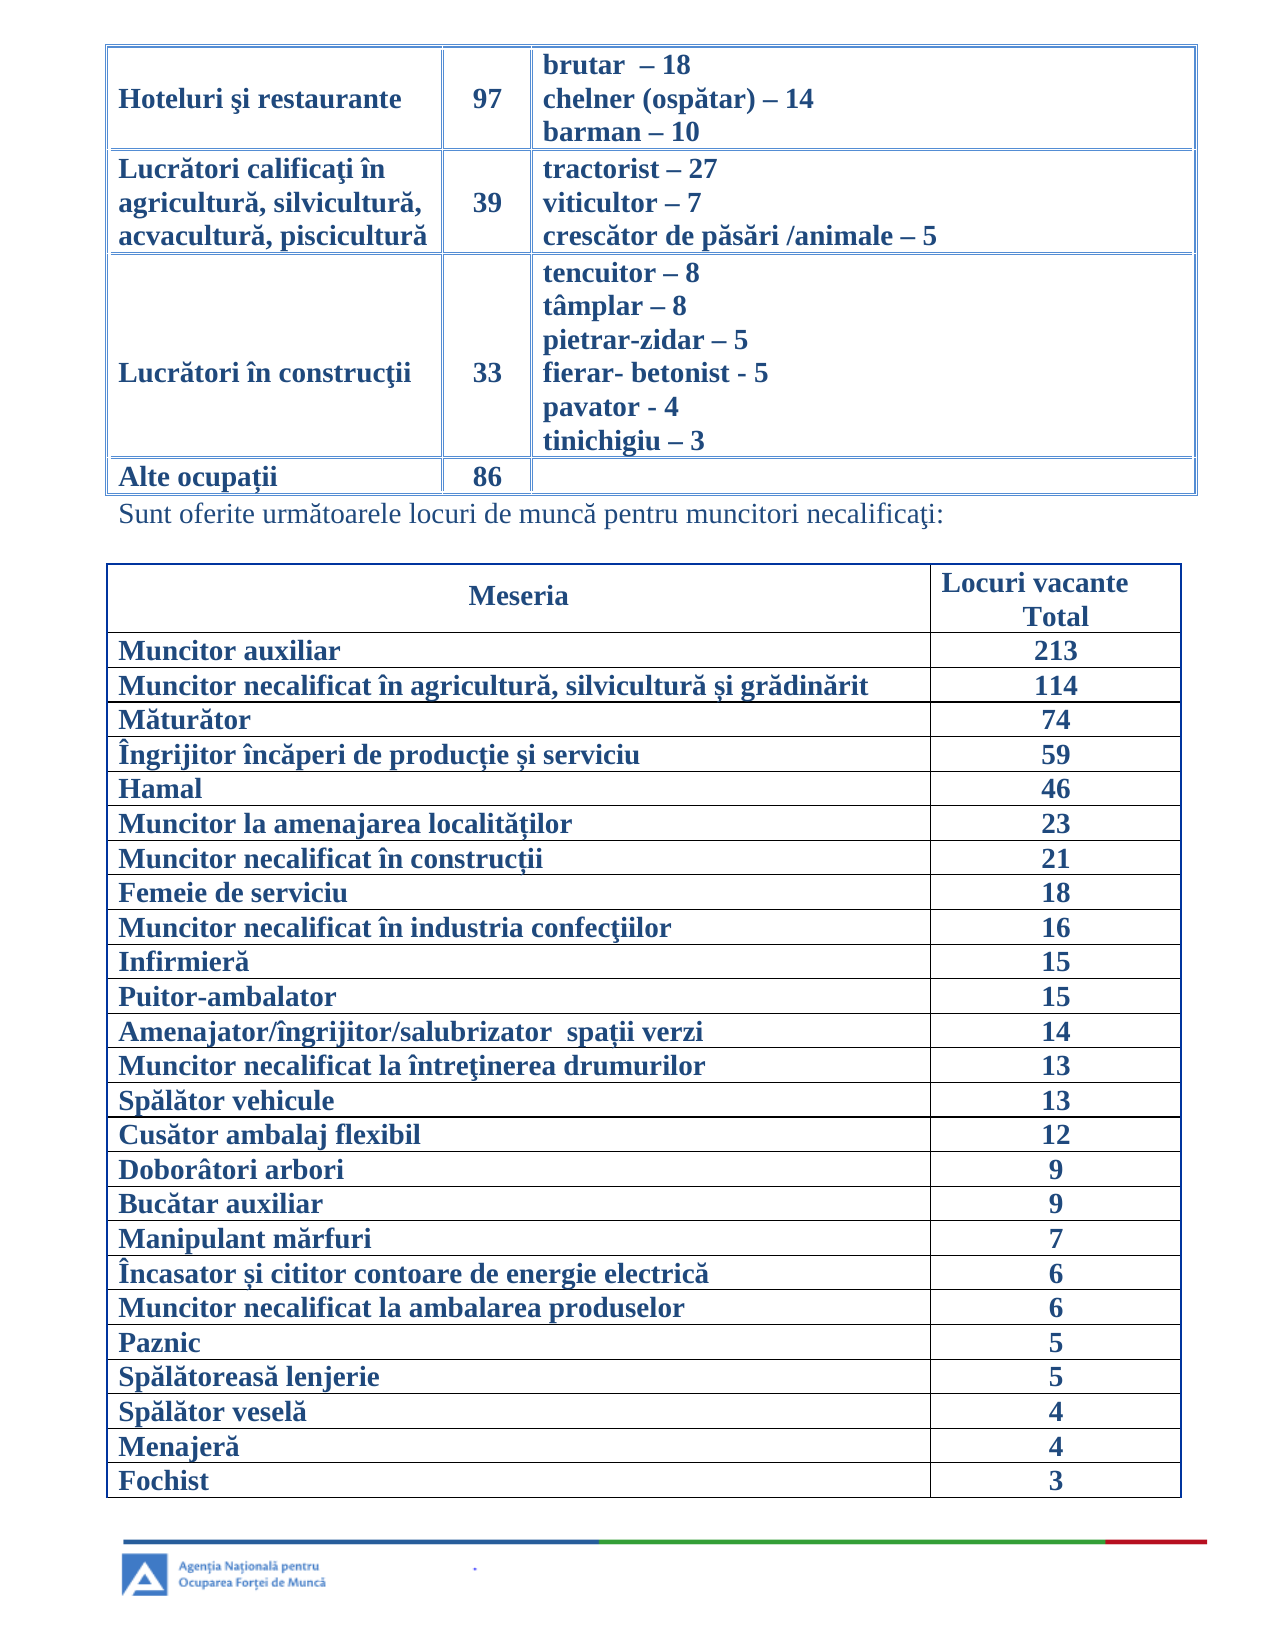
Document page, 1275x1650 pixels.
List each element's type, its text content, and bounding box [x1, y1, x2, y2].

table_cell Manipulant mărfuri [108, 1221, 930, 1255]
table_cell [531, 456, 1196, 493]
table_cell 12 [931, 1118, 1180, 1151]
table_cell Amenajator/îngrijitor/salubrizator spații verzi [108, 1014, 930, 1047]
table_cell 114 [931, 668, 1180, 701]
table_cell 15 [931, 979, 1180, 1013]
table_cell 97 [443, 48, 531, 148]
table_cell Muncitor necalificat în industria confecţiilor [108, 910, 930, 943]
table_cell 33 [444, 255, 530, 456]
table_cell 5 [931, 1360, 1180, 1393]
table_cell Spălătoreasă lenjerie [108, 1360, 930, 1393]
table_cell Fochist [108, 1463, 930, 1497]
table_cell Spălător veselă [108, 1394, 930, 1428]
table_cell Femeie de serviciu [108, 875, 930, 909]
table_cell Muncitor necalificat la întreţinerea drumurilor [108, 1048, 930, 1082]
table_cell 6 [931, 1256, 1180, 1289]
table_cell 4 [931, 1429, 1180, 1462]
table_cell 3 [931, 1463, 1180, 1497]
table_cell Muncitor la amenajarea localităților [108, 806, 930, 840]
table_cell Puitor-ambalator [108, 979, 930, 1013]
table_cell Muncitor necalificat în agricultură, silvicultură și grădinărit [108, 668, 930, 701]
table_cell Spălător vehicule [108, 1083, 930, 1116]
table_cell Îngrijitor încăperi de producție și serviciu [108, 737, 930, 771]
table_cell Lucrători calificaţi în agricultură, silvicultură, acvacultură, piscicultură [107, 148, 443, 252]
table_cell Muncitor necalificat la ambalarea produselor [108, 1290, 930, 1324]
table_cell Lucrători în construcţii [108, 252, 441, 456]
table_cell Muncitor auxiliar [108, 633, 930, 667]
text Sunt oferite următoarele locuri de muncă pentru muncitori necalificaţi: [118, 496, 1186, 529]
table_header Meseria [108, 565, 930, 632]
table_cell 6 [931, 1290, 1180, 1324]
table_cell 46 [931, 772, 1180, 805]
table_cell 9 [931, 1187, 1180, 1220]
table_cell 59 [931, 737, 1180, 771]
table_cell 39 [444, 151, 530, 252]
table_cell Cusător ambalaj flexibil [108, 1118, 930, 1151]
table_cell Încasator și cititor contoare de energie electrică [108, 1256, 930, 1289]
table_cell 13 [931, 1048, 1180, 1082]
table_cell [531, 47, 1194, 148]
table_cell 5 [931, 1325, 1180, 1358]
table_cell Menajeră [108, 1429, 930, 1462]
table_cell 213 [931, 633, 1180, 667]
table_cell Doborâtori arbori [108, 1152, 930, 1186]
table_cell 21 [931, 841, 1180, 874]
table_cell tencuitor – 8 tâmplar – 8 pietrar-zidar – 5 fierar- betonist - 5 pavator - 4 tinichigiu – 3 [533, 252, 1195, 456]
table_cell 23 [931, 806, 1180, 840]
table_cell 86 [443, 459, 531, 493]
table_header Locuri vacante Total [931, 565, 1180, 632]
table_cell Bucătar auxiliar [108, 1187, 930, 1220]
table_cell 74 [931, 703, 1180, 736]
table_cell Muncitor necalificat în construcții [108, 841, 930, 874]
picture [118, 1534, 1208, 1605]
table_cell 15 [931, 945, 1180, 978]
table_cell 13 [931, 1083, 1180, 1116]
table_cell 9 [931, 1152, 1180, 1186]
table_cell Paznic [108, 1325, 930, 1358]
table_cell Infirmieră [108, 945, 930, 978]
table_cell Alte ocupații [107, 456, 443, 493]
table_cell Hamal [108, 772, 930, 805]
table_cell tractorist – 27 viticultor – 7 crescător de păsări /animale – 5 [531, 148, 1196, 252]
table_cell 4 [931, 1394, 1180, 1428]
table_cell Măturător [108, 703, 930, 736]
table_cell 16 [931, 910, 1180, 943]
table_cell 18 [931, 875, 1180, 909]
table_cell 7 [931, 1221, 1180, 1255]
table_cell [107, 45, 443, 148]
table_cell 14 [931, 1014, 1180, 1047]
